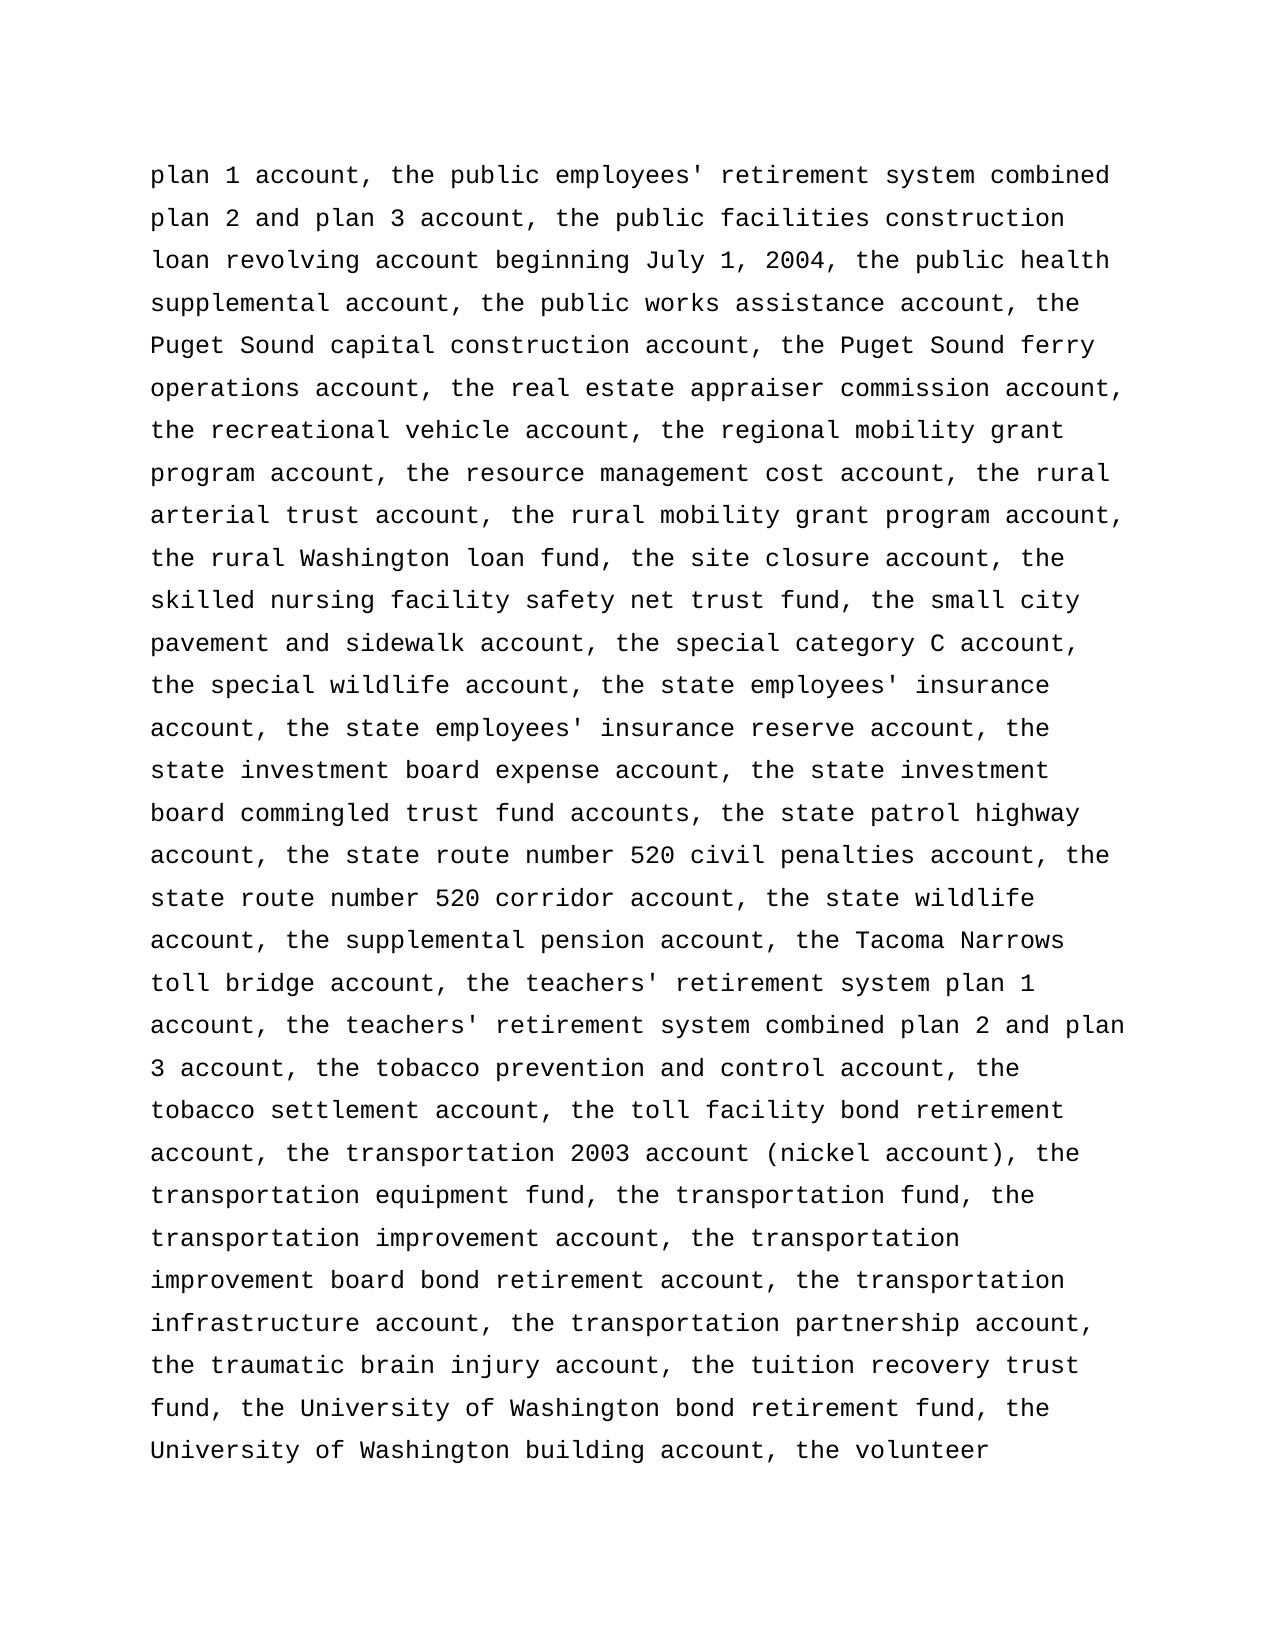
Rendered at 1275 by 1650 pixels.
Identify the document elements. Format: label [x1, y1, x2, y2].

text [150, 150, 1125, 1467]
